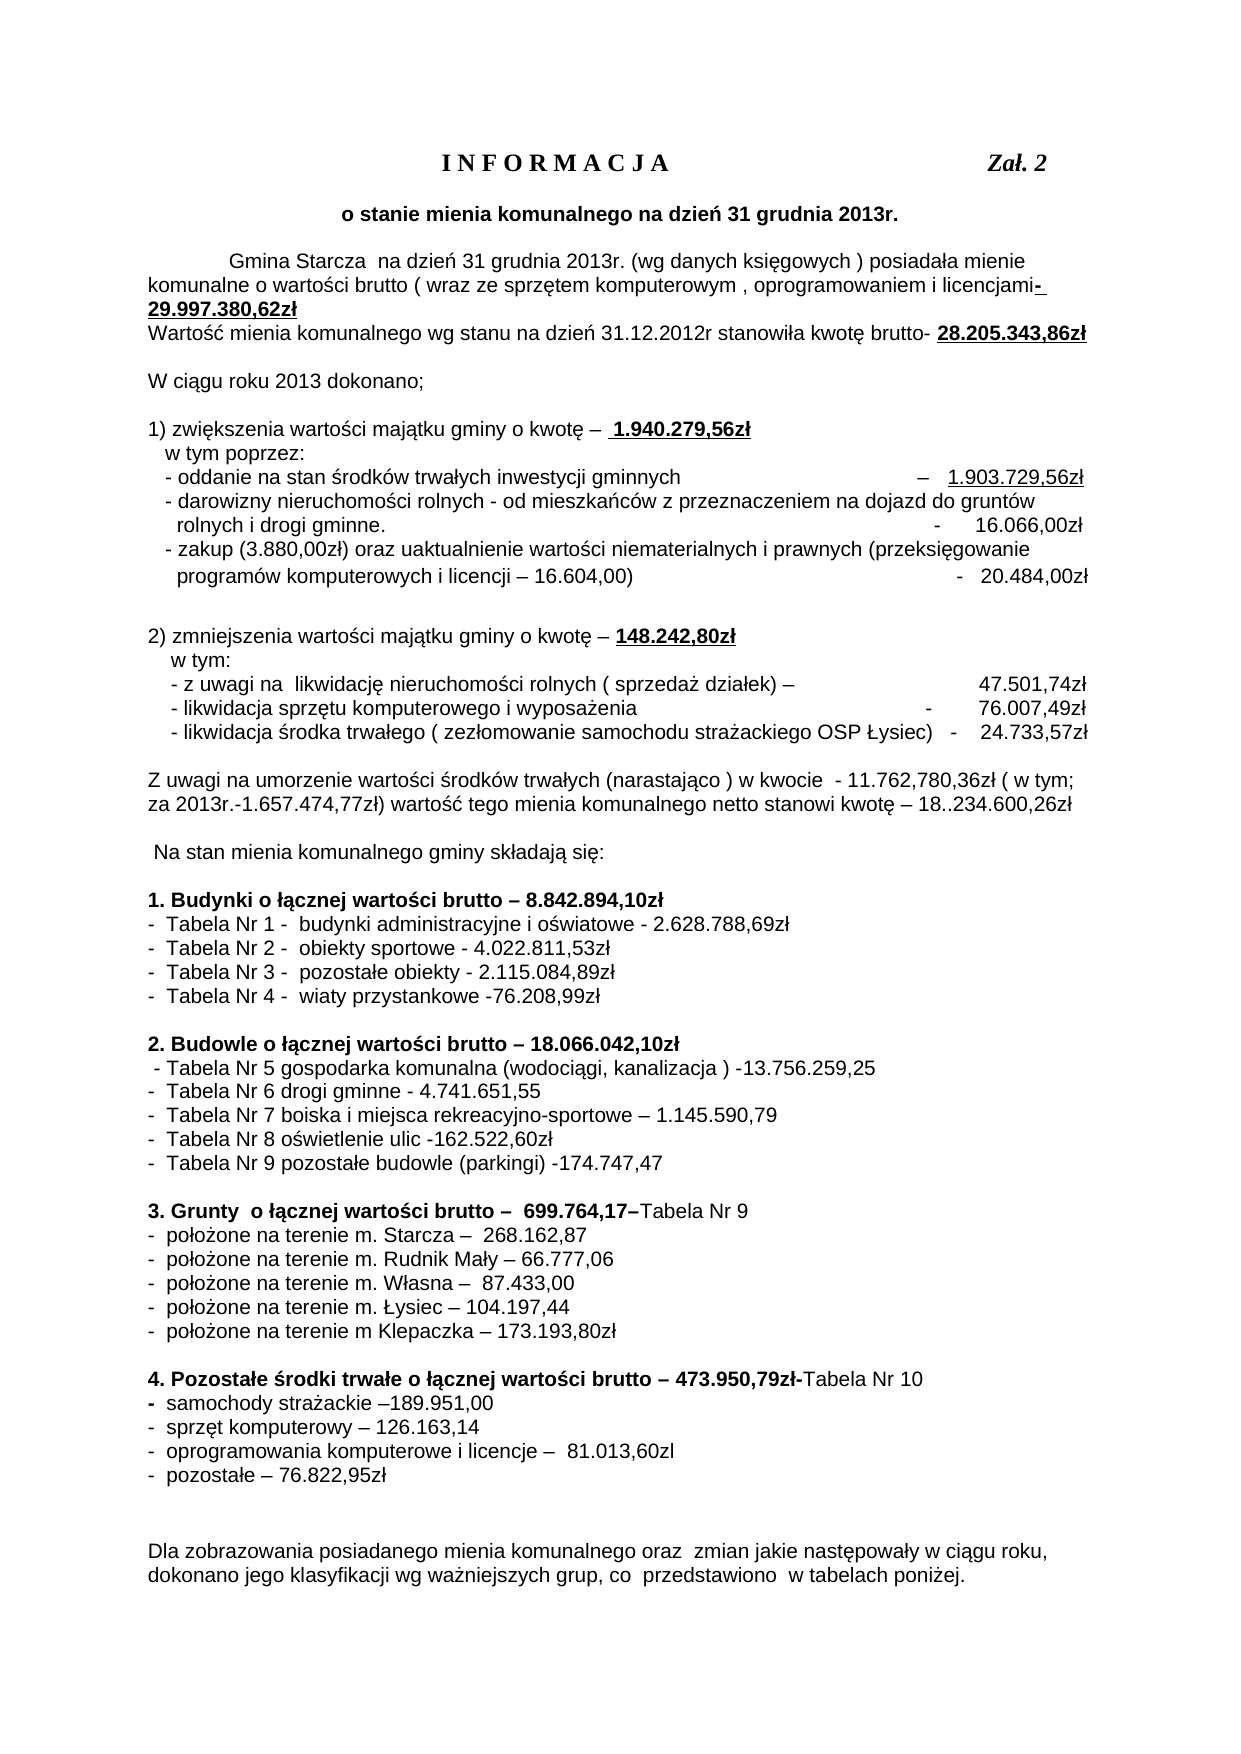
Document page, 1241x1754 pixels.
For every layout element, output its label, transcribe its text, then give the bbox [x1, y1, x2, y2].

text o stanie mienia komunalnego na dzień 31 grudnia 2013r. [148, 201, 1093, 225]
text Wartość mienia komunalnego wg stanu na dzień 31.12.2012r stanowiła kwotę brutto- 28.205.343,86zł [148, 321, 1093, 345]
text Z uwagi na umorzenie wartości środków trwałych (narastająco ) w kwocie - 11.762,780,36zł ( w tym; za 2013r.-1.657.474,77zł) wartość tego mienia komunalnego netto stanowi kwotę – 18..234.600,26zł [148, 768, 1093, 816]
text w tym poprzez: [148, 441, 1093, 465]
text - darowizny nieruchomości rolnych - od mieszkańców z przeznaczeniem na dojazd do gruntów [148, 489, 1093, 513]
text w tym: [148, 648, 1093, 672]
text - Tabela Nr 6 drogi gminne - 4.741.651,55 [148, 1079, 1093, 1103]
text - położone na terenie m. Rudnik Mały – 66.777,06 [148, 1247, 1093, 1271]
text - oprogramowania komputerowe i licencje – 81.013,60zl [148, 1439, 1093, 1463]
text - położone na terenie m. Łysiec – 104.197,44 [148, 1295, 1093, 1319]
text 1. Budynki o łącznej wartości brutto – 8.842.894,10zł [148, 888, 1093, 912]
text - Tabela Nr 5 gospodarka komunalna (wodociągi, kanalizacja ) -13.756.259,25 [148, 1055, 1093, 1079]
text - Tabela Nr 3 - pozostałe obiekty - 2.115.084,89zł [148, 959, 1093, 983]
text - położone na terenie m Klepaczka – 173.193,80zł [148, 1319, 1093, 1343]
text 1) zwiększenia wartości majątku gminy o kwotę – 1.940.279,56zł [148, 417, 1093, 441]
text - samochody strażackie –189.951,00 [148, 1391, 1093, 1415]
text - Tabela Nr 9 pozostałe budowle (parkingi) -174.747,47 [148, 1151, 1093, 1175]
text Dla zobrazowania posiadanego mienia komunalnego oraz zmian jakie następowały w ciągu roku, dokonano jego klasyfikacji wg ważniejszych grup, co przedstawiono w tabelach poniżej. [148, 1538, 1093, 1586]
text W ciągu roku 2013 dokonano; [148, 369, 1093, 393]
text - Tabela Nr 2 - obiekty sportowe - 4.022.811,53zł [148, 936, 1093, 959]
text - oddanie na stan środków trwałych inwestycji gminnych – 1.903.729,56zł [148, 465, 1093, 489]
text - Tabela Nr 7 boiska i miejsca rekreacyjno-sportowe – 1.145.590,79 [148, 1103, 1093, 1127]
text 2. Budowle o łącznej wartości brutto – 18.066.042,10zł [148, 1031, 1093, 1055]
text rolnych i drogi gminne. - 16.066,00zł [148, 513, 1093, 537]
text Na stan mienia komunalnego gminy składają się: [148, 840, 1093, 864]
text I N F O R M A C J A Zał. 2 [148, 148, 1093, 176]
text - Tabela Nr 1 - budynki administracyjne i oświatowe - 2.628.788,69zł [148, 912, 1093, 936]
text 3. Grunty o łącznej wartości brutto – 699.764,17–Tabela Nr 9 [148, 1199, 1093, 1223]
text - z uwagi na likwidację nieruchomości rolnych ( sprzedaż działek) – 47.501,74zł [148, 672, 1093, 696]
text - likwidacja środka trwałego ( zezłomowanie samochodu strażackiego OSP Łysiec) - 24.733,57zł [148, 720, 1093, 744]
text programów komputerowych i licencji – 16.604,00) - 20.484,00zł [148, 564, 1093, 588]
text - sprzęt komputerowy – 126.163,14 [148, 1415, 1093, 1439]
text - Tabela Nr 8 oświetlenie ulic -162.522,60zł [148, 1127, 1093, 1151]
text - zakup (3.880,00zł) oraz uaktualnienie wartości niematerialnych i prawnych (przeksięgowanie [148, 537, 1093, 561]
text 29.997.380,62zł [148, 297, 1093, 321]
text - Tabela Nr 4 - wiaty przystankowe -76.208,99zł [148, 983, 1093, 1007]
text - likwidacja sprzętu komputerowego i wyposażenia - 76.007,49zł [148, 696, 1093, 720]
text - położone na terenie m. Własna – 87.433,00 [148, 1271, 1093, 1295]
text - pozostałe – 76.822,95zł [148, 1463, 1093, 1487]
text - położone na terenie m. Starcza – 268.162,87 [148, 1223, 1093, 1247]
text Gmina Starcza na dzień 31 grudnia 2013r. (wg danych księgowych ) posiadała mienie komunalne o wartości brutto ( wraz ze sprzętem komputerowym , oprogramowaniem i licencjami- [148, 249, 1093, 297]
text 4. Pozostałe środki trwałe o łącznej wartości brutto – 473.950,79zł-Tabela Nr 10 [148, 1367, 1093, 1391]
text 2) zmniejszenia wartości majątku gminy o kwotę – 148.242,80zł [148, 624, 1093, 648]
